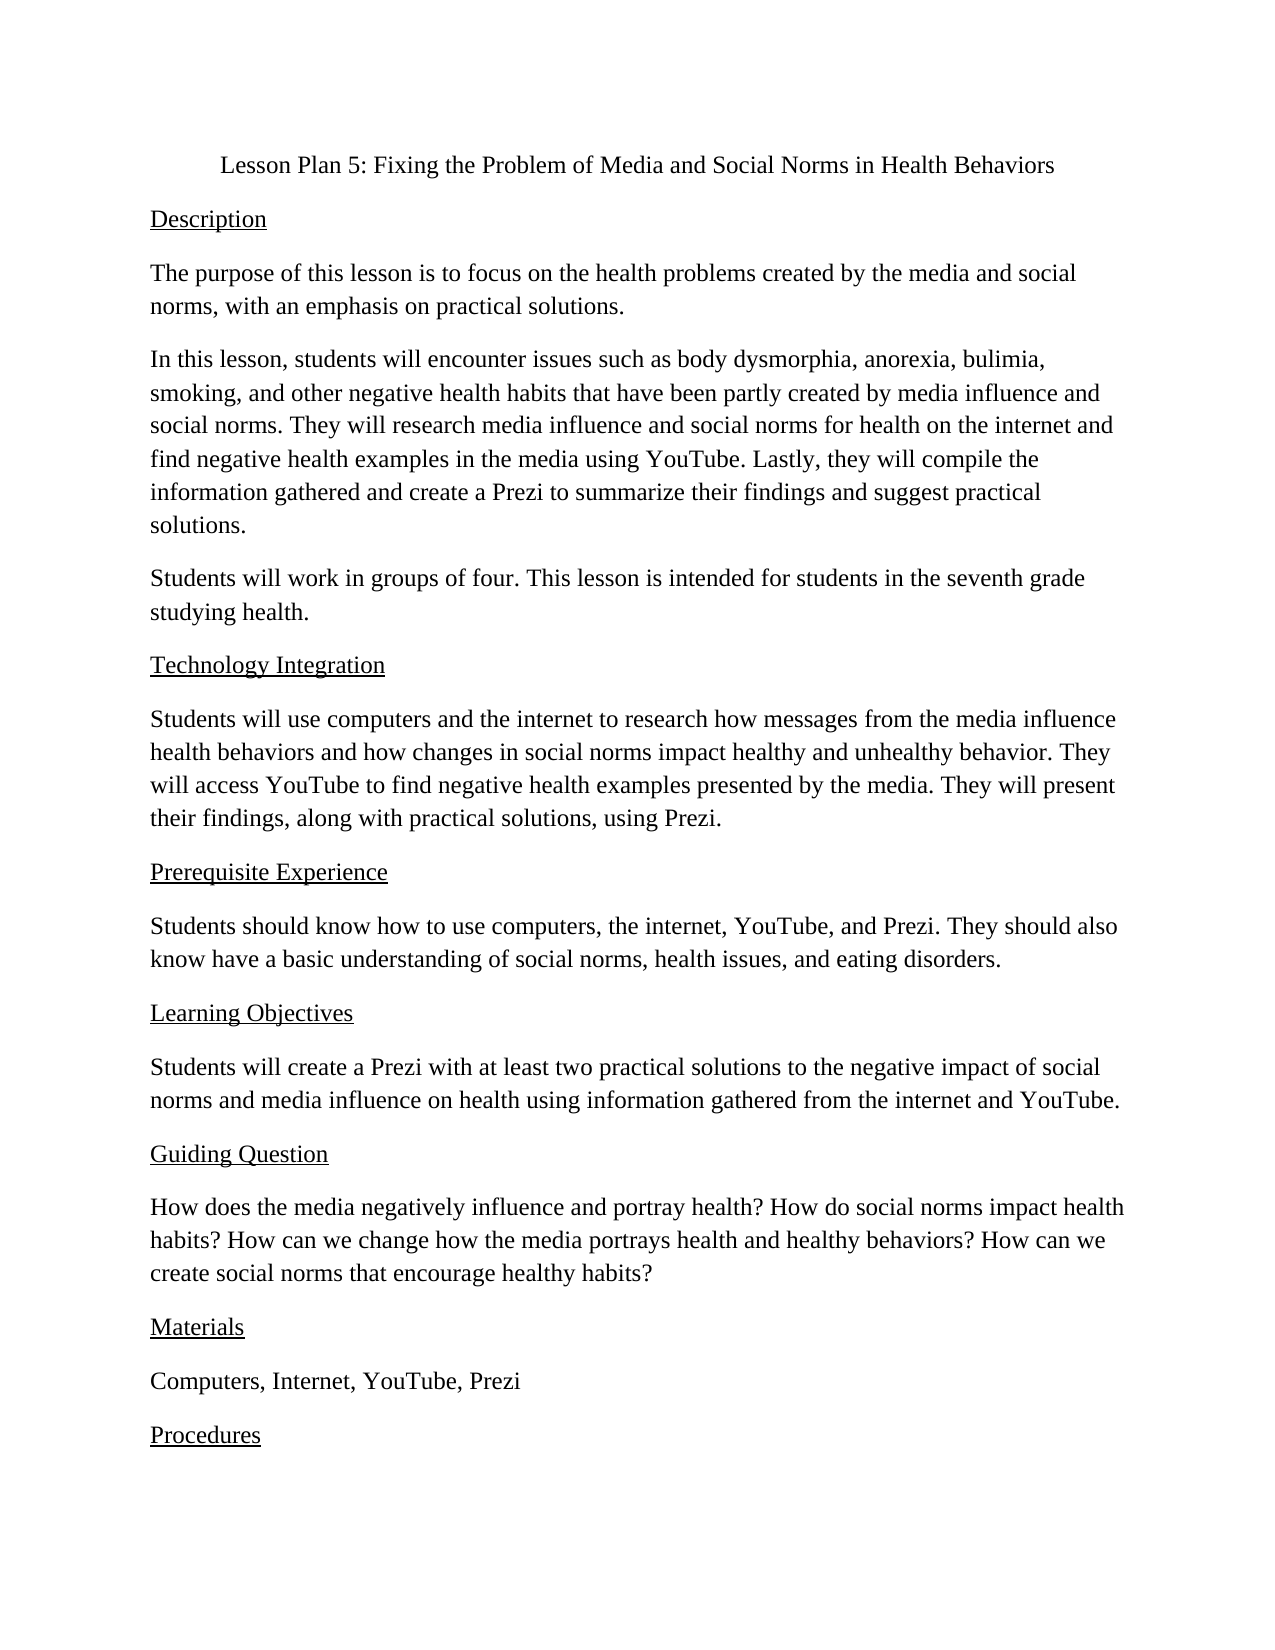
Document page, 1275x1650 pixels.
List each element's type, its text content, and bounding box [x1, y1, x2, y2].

text In this lesson, students will encounter issues such as body dysmorphia, anorexia, bulimia, smoking, and other negative health habits that have been partly created by media influence and social norms. They will research media influence and social norms for health on the internet and find negative health examples in the media using YouTube. Lastly, they will compile the information gathered and create a Prezi to summarize their findings and suggest practical solutions. [150, 344, 1125, 538]
text Students will work in groups of four. This lesson is intended for students in the seventh grade studying health. [150, 563, 1125, 625]
text How does the media negatively influence and portray health? How do social norms impact health habits? How can we change how the media portrays health and healthy behaviors? How can we create social norms that encourage healthy habits? [150, 1192, 1125, 1287]
text Prerequisite Experience [150, 857, 1125, 886]
text Lesson Plan 5: Fixing the Problem of Media and Social Norms in Health Behaviors [150, 150, 1125, 179]
text Students will create a Prezi with at least two practical solutions to the negative impact of social norms and media influence on health using information gathered from the internet and YouTube. [150, 1052, 1125, 1113]
text Learning Objectives [150, 998, 1125, 1027]
text Guiding Question [150, 1139, 1125, 1167]
text Procedures [150, 1420, 1125, 1449]
text Students will use computers and the internet to research how messages from the media influence health behaviors and how changes in social norms impact healthy and unhealthy behavior. They will access YouTube to find negative health examples presented by the media. They will present their findings, along with practical solutions, using Prezi. [150, 704, 1125, 832]
text Technology Integration [150, 650, 1125, 679]
text Materials [150, 1312, 1125, 1341]
text Computers, Internet, YouTube, Prezi [150, 1366, 1125, 1395]
text Description [150, 204, 1125, 233]
text The purpose of this lesson is to focus on the health problems created by the media and social norms, with an emphasis on practical solutions. [150, 258, 1125, 319]
text Students should know how to use computers, the internet, YouTube, and Prezi. They should also know have a basic understanding of social norms, health issues, and eating disorders. [150, 911, 1125, 973]
